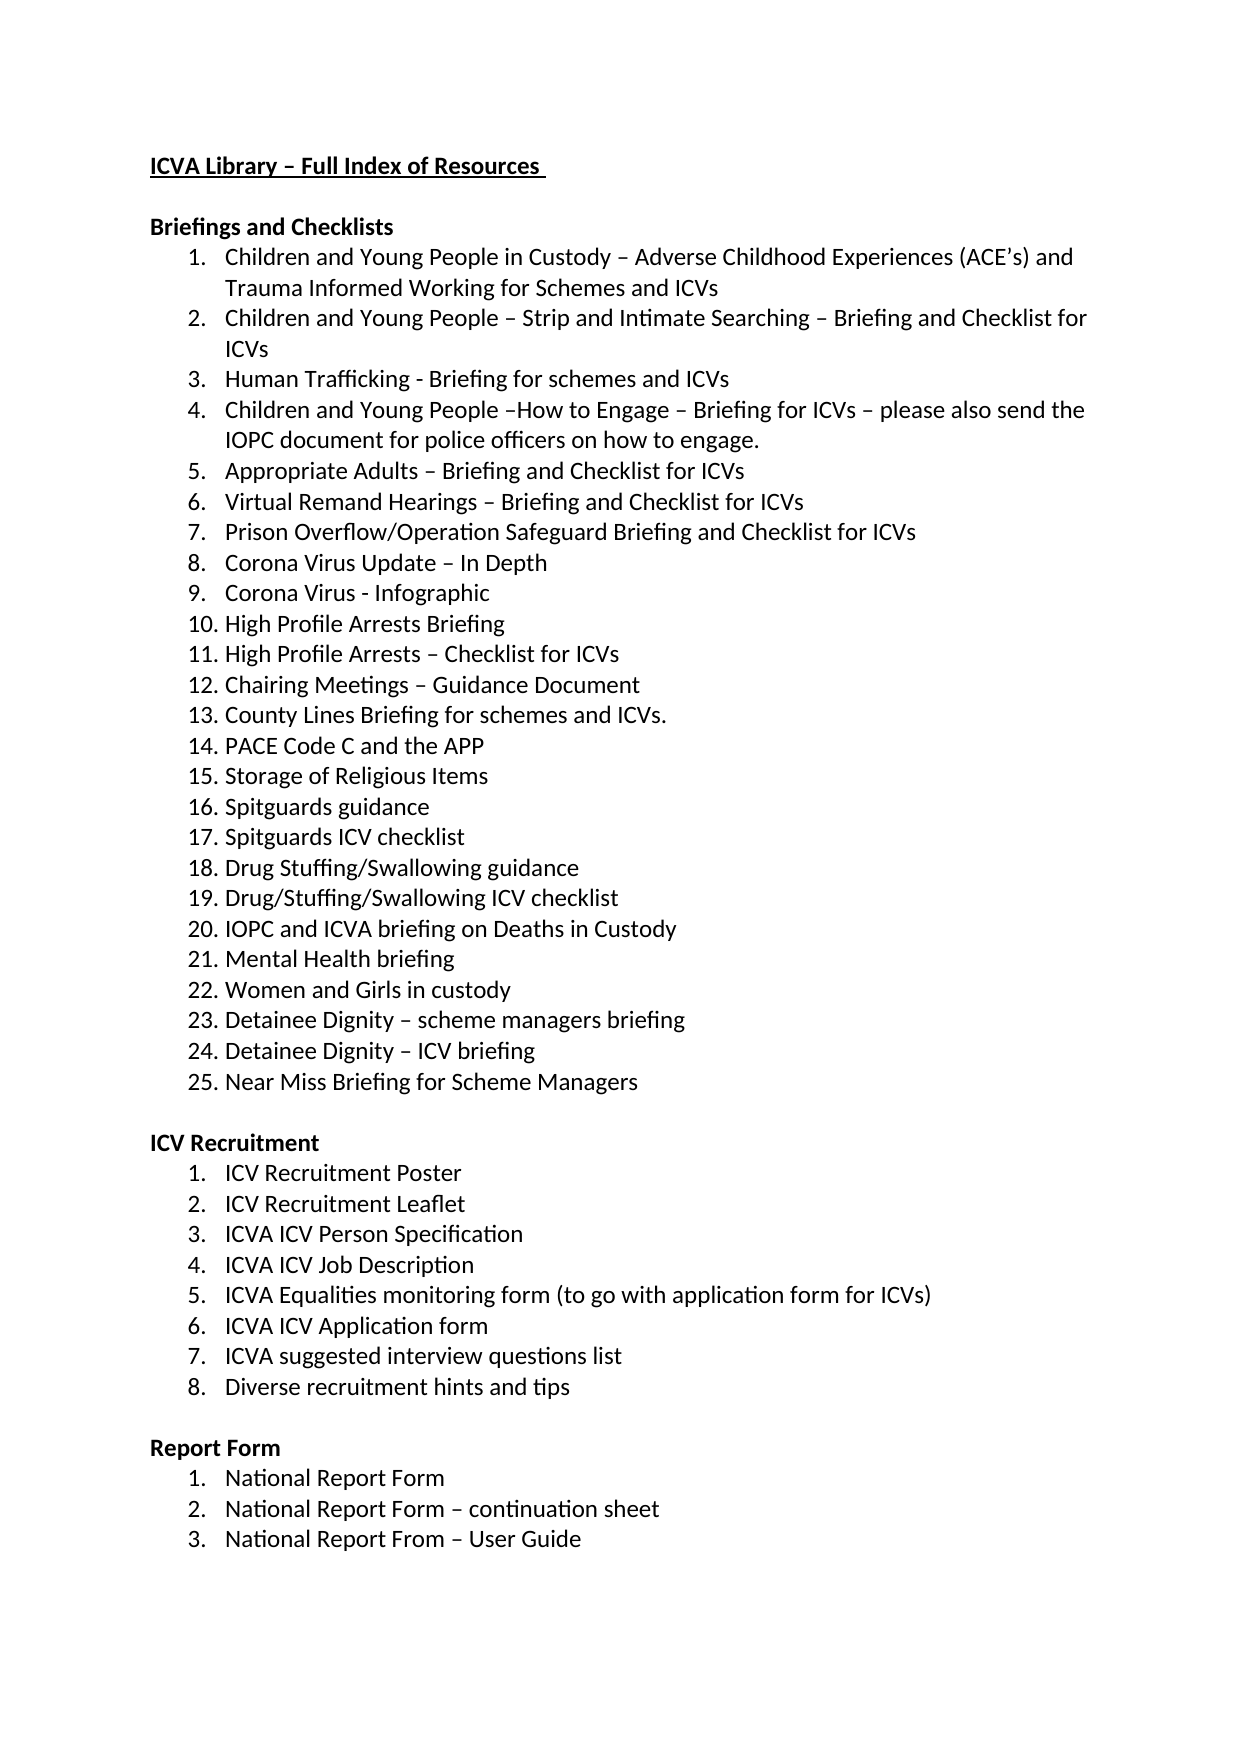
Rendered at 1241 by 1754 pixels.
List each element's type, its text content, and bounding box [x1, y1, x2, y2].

list Storage of Religious Items [187, 760, 1090, 791]
list High Profile Arrests – Checklist for ICVs [187, 638, 1090, 669]
list IOPC and ICVA briefing on Deaths in Custody [187, 913, 1090, 943]
list Detainee Dignity – scheme managers briefing [187, 1004, 1090, 1035]
list High Profile Arrests Briefing [187, 608, 1090, 638]
list Chairing Meetings – Guidance Document [187, 669, 1090, 699]
list ICVA suggested interview questions list [187, 1340, 1090, 1371]
list ICV Recruitment Poster [187, 1157, 1090, 1188]
list ICVA ICV Person Specification [187, 1218, 1090, 1249]
list Corona Virus Update – In Depth [187, 547, 1090, 577]
text ICV Recruitment [150, 1127, 1090, 1157]
list National Report Form [187, 1462, 1090, 1493]
list Detainee Dignity – ICV briefing [187, 1035, 1090, 1066]
list Mental Health briefing [187, 943, 1090, 974]
list County Lines Briefing for schemes and ICVs. [187, 699, 1090, 730]
list Prison Overflow/Operation Safeguard Briefing and Checklist for ICVs [187, 516, 1090, 547]
list Drug Stuffing/Swallowing guidance [187, 852, 1090, 882]
list Spitguards ICV checklist [187, 821, 1090, 852]
list Drug/Stuffing/Swallowing ICV checklist [187, 882, 1090, 913]
list Virtual Remand Hearings – Briefing and Checklist for ICVs [187, 486, 1090, 516]
list Children and Young People – Strip and Intimate Searching – Briefing and Checklist for ICVs [187, 303, 1090, 364]
list Children and Young People in Custody – Adverse Childhood Experiences (ACE’s) and Trauma Informed Working for Schemes and ICVs [187, 242, 1090, 303]
list Diverse recruitment hints and tips [187, 1371, 1090, 1401]
list National Report From – User Guide [187, 1523, 1090, 1554]
text Briefings and Checklists [150, 211, 1090, 242]
list Appropriate Adults – Briefing and Checklist for ICVs [187, 455, 1090, 486]
list ICV Recruitment Leaflet [187, 1188, 1090, 1218]
list Near Miss Briefing for Scheme Managers [187, 1066, 1090, 1096]
list Women and Girls in custody [187, 974, 1090, 1004]
list Spitguards guidance [187, 791, 1090, 821]
list ICVA Equalities monitoring form (to go with application form for ICVs) [187, 1279, 1090, 1310]
list National Report Form – continuation sheet [187, 1493, 1090, 1523]
text ICVA Library – Full Index of Resources [150, 150, 1090, 181]
list PACE Code C and the APP [187, 730, 1090, 760]
list Children and Young People –How to Engage – Briefing for ICVs – please also send the IOPC document for police officers on how to engage. [187, 394, 1090, 455]
list Corona Virus - Infographic [187, 577, 1090, 608]
list ICVA ICV Application form [187, 1310, 1090, 1340]
text Report Form [150, 1432, 1090, 1462]
list ICVA ICV Job Description [187, 1249, 1090, 1279]
list Human Trafficking - Briefing for schemes and ICVs [187, 364, 1090, 394]
